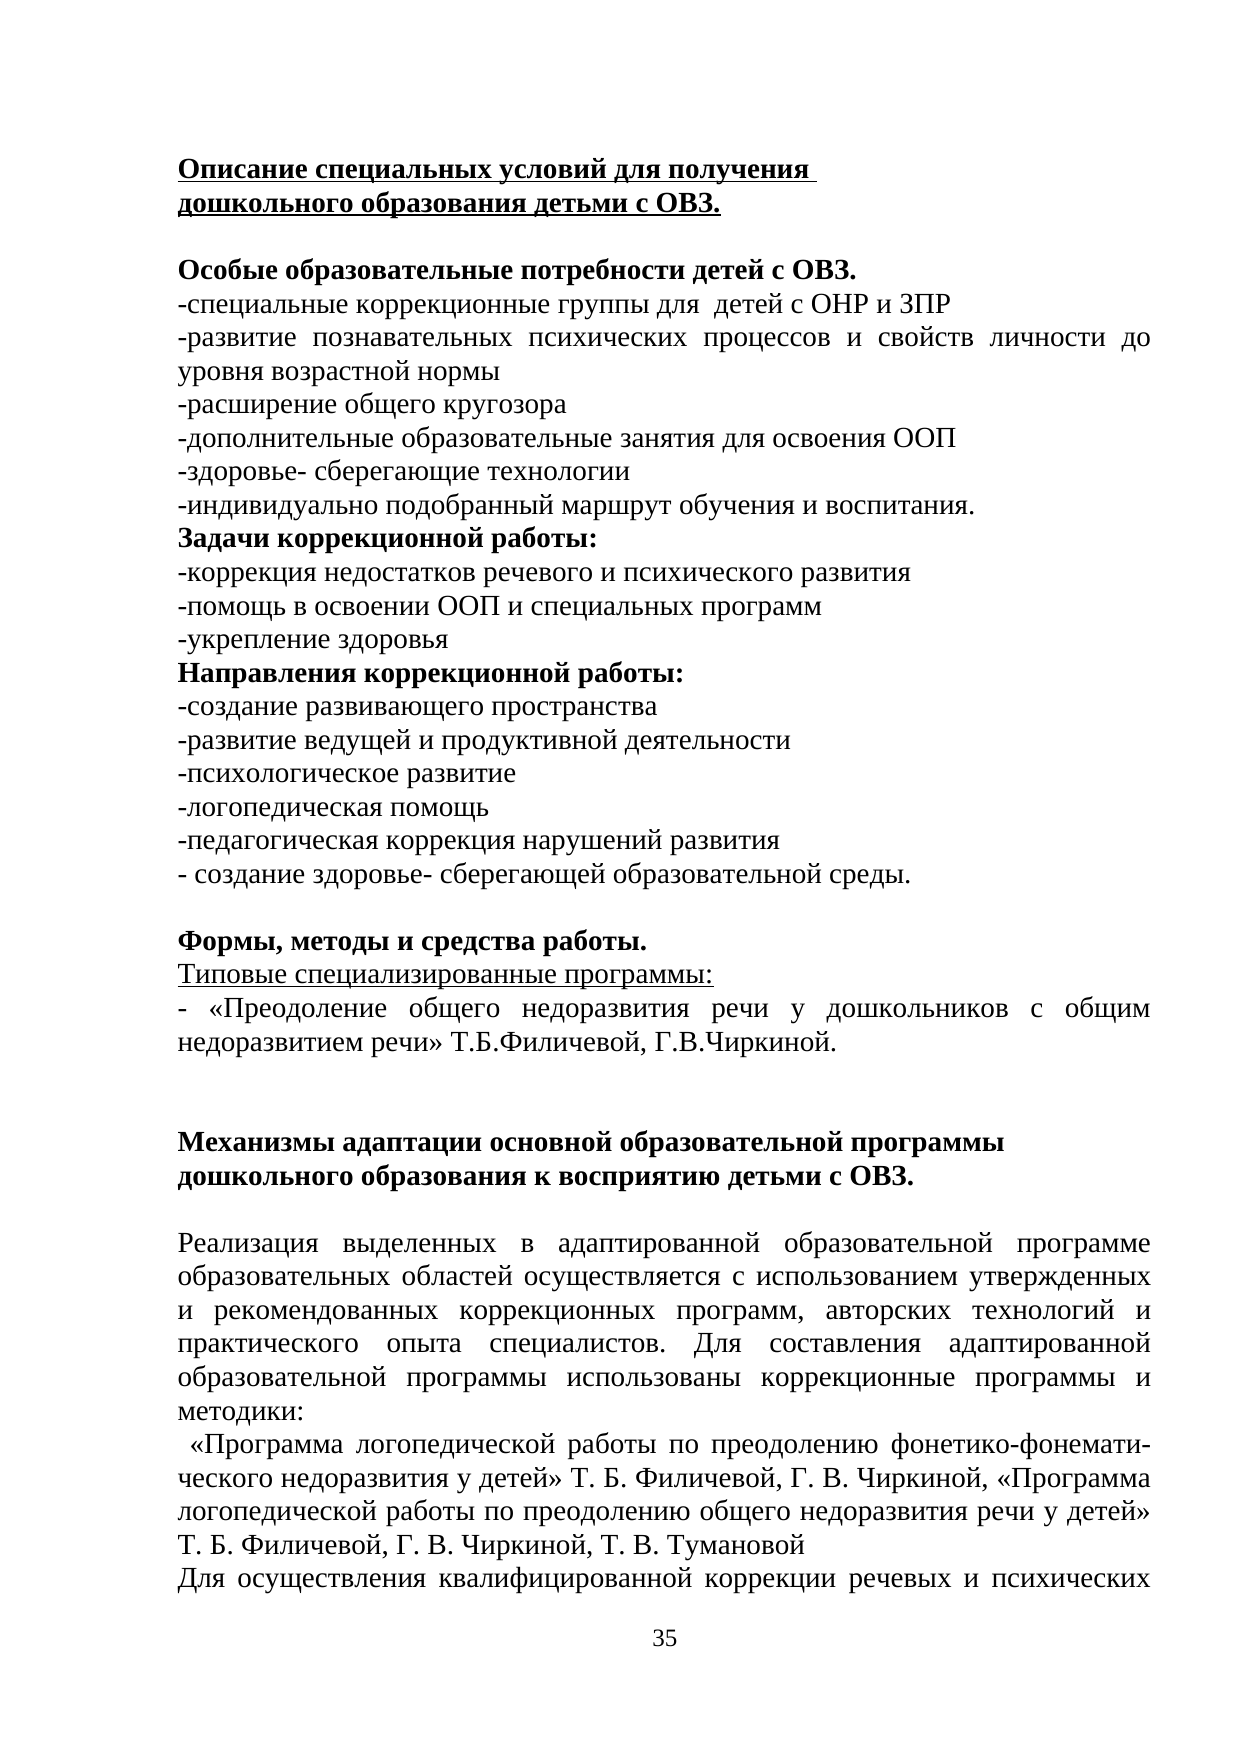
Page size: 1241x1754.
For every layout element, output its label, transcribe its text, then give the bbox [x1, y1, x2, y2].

text дошкольного образования к восприятию детьми с ОВЗ. [177, 1158, 1152, 1191]
text Механизмы адаптации основной образовательной программы [177, 1124, 1152, 1158]
text Реализация выделенных в адаптированной образовательной программе образовательных областей осуществляется с использованием утвержденных и рекомендованных коррекционных программ, авторских технологий и практического опыта специалистов. Для составления адаптированной образовательной программы использованы коррекционные программы и методики: [177, 1225, 1152, 1426]
text - создание здоровье- сберегающей образовательной среды. [177, 856, 1152, 889]
text -индивидуально подобранный маршрут обучения и воспитания. [177, 487, 1152, 521]
text -здоровье- сберегающие технологии [177, 453, 1152, 487]
text Описание специальных условий для получения [177, 152, 1152, 185]
text -расширение общего кругозора [177, 386, 1152, 420]
text -помощь в освоении ООП и специальных программ [177, 588, 1152, 621]
text дошкольного образования детьми с ОВЗ. [177, 185, 1152, 219]
text -укрепление здоровья [177, 621, 1152, 655]
text -создание развивающего пространства [177, 688, 1152, 722]
text -развитие ведущей и продуктивной деятельности [177, 722, 1152, 755]
text Задачи коррекционной работы: [177, 521, 1152, 554]
text -специальные коррекционные группы для детей с ОНР и ЗПР [177, 286, 1152, 319]
text -логопедическая помощь [177, 789, 1152, 822]
text -дополнительные образовательные занятия для освоения ООП [177, 420, 1152, 453]
text -психологическое развитие [177, 755, 1152, 789]
text Особые образовательные потребности детей с ОВЗ. [177, 252, 1152, 286]
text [177, 1560, 1152, 1594]
text «Программа логопедической работы по преодолению фонетико-фонемати-ческого недоразвития у детей» Т. Б. Филичевой, Г. В. Чиркиной, «Программа логопедической работы по преодолению общего недоразвития речи у детей» Т. Б. Филичевой, Г. В. Чиркиной, Т. В. Тумановой [177, 1426, 1152, 1560]
text -коррекция недостатков речевого и психического развития [177, 554, 1152, 588]
text Формы, методы и средства работы. [177, 923, 1152, 957]
text - «Преодоление общего недоразвития речи у дошкольников с общим недоразвитием речи» Т.Б.Филичевой, Г.В.Чиркиной. [177, 990, 1152, 1057]
text -развитие познавательных психических процессов и свойств личности до уровня возрастной нормы [177, 319, 1152, 386]
text Типовые специализированные программы: [177, 957, 1152, 990]
text Направления коррекционной работы: [177, 655, 1152, 688]
text -педагогическая коррекция нарушений развития [177, 822, 1152, 856]
